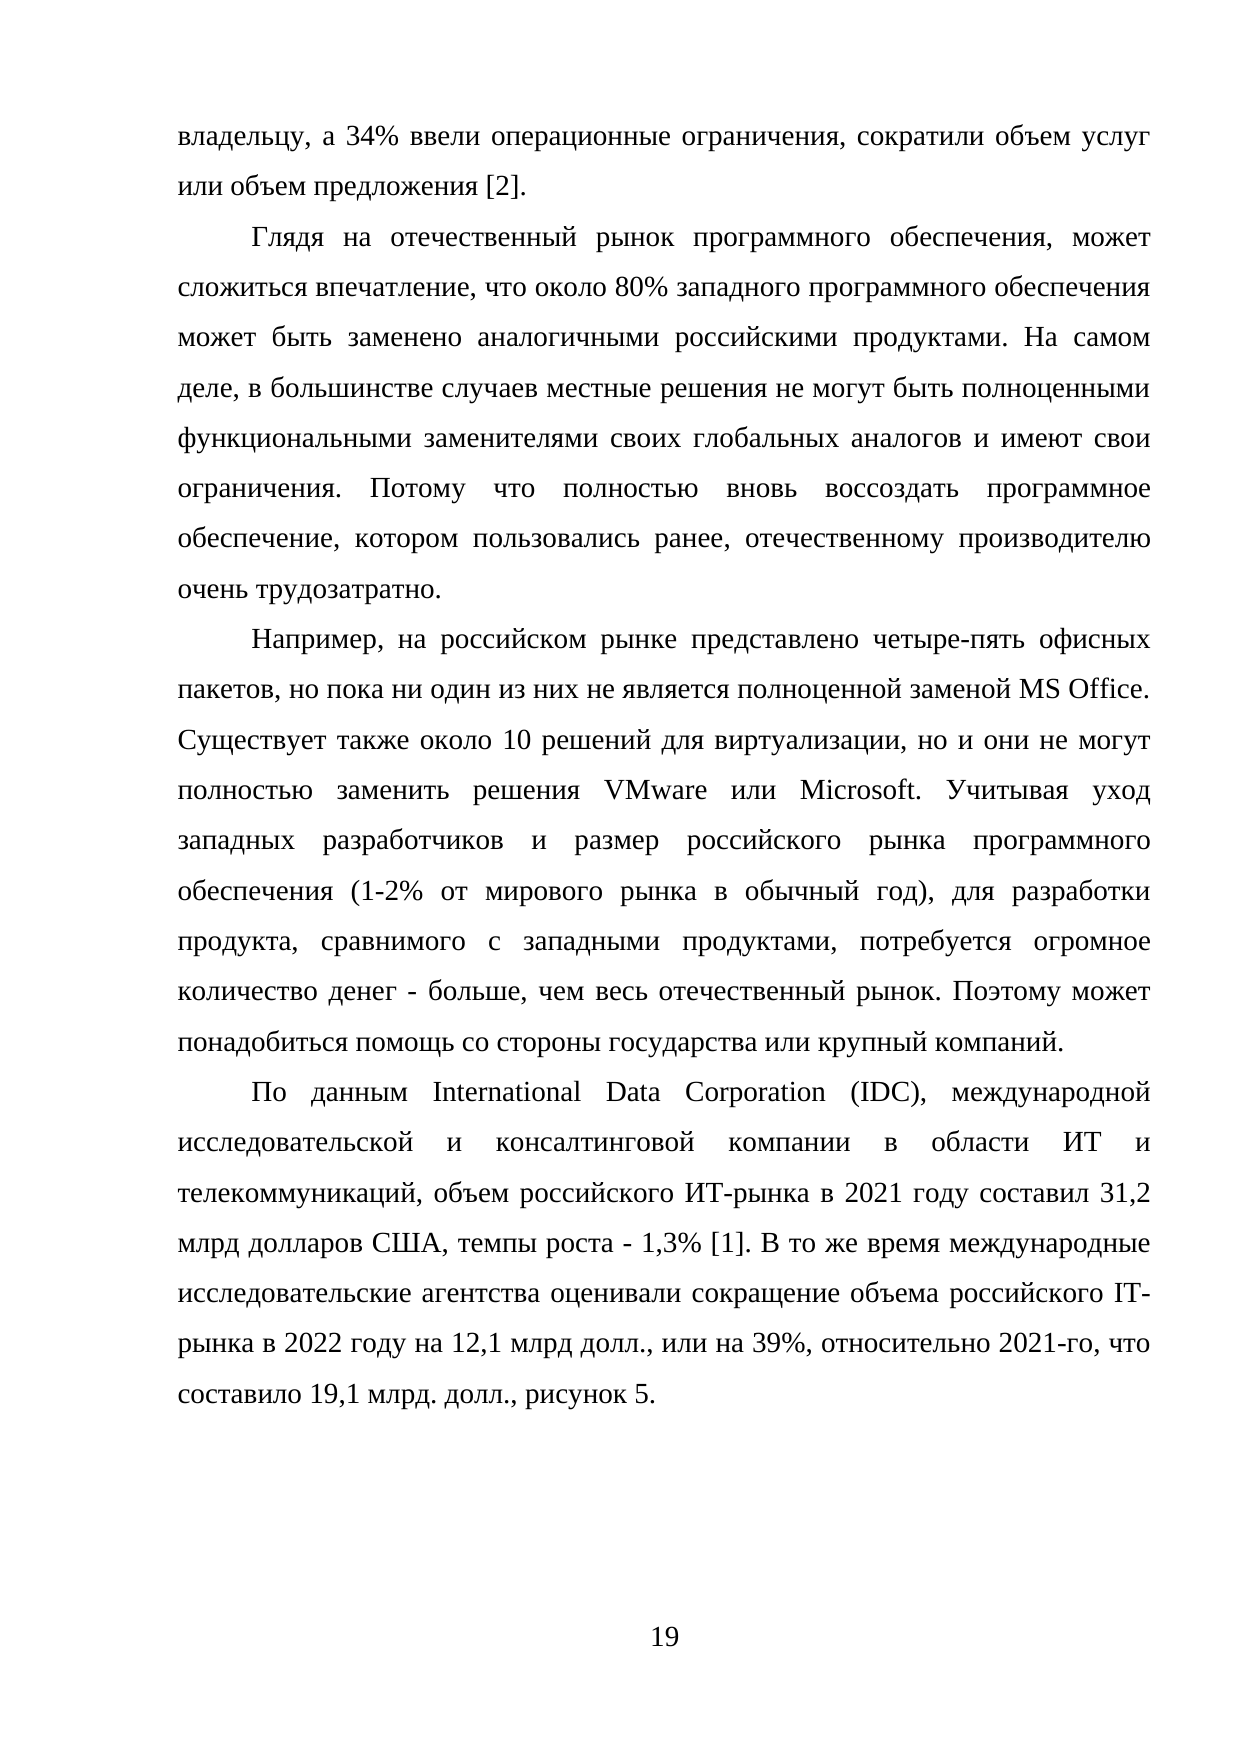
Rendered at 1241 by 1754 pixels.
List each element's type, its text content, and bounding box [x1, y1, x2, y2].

text По данным International Data Corporation (IDC), международной исследовательской и консалтинговой компании в области ИТ и телекоммуникаций, объем российского ИТ-рынка в 2021 году составил 31,2 млрд долларов США, темпы роста - 1,3% [1]. В то же время международные исследовательские агентства оценивали сокращение объема российского IT-рынка в 2022 году на 12,1 млрд долл., или на 39%, относительно 2021-го, что составило 19,1 млрд. долл., рисунок 5. [177, 1074, 1152, 1409]
text Например, на российском рынке представлено четыре-пять офисных пакетов, но пока ни один из них не является полноценной заменой MS Office. Существует также около 10 решений для виртуализации, но и они не могут полностью заменить решения VMware или Microsoft. Учитывая уход западных разработчиков и размер российского рынка программного обеспечения (1-2% от мирового рынка в обычный год), для разработки продукта, сравнимого с западными продуктами, потребуется огромное количество денег - больше, чем весь отечественный рынок. Поэтому может понадобиться помощь со стороны государства или крупный компаний. [177, 621, 1152, 1057]
text Глядя на отечественный рынок программного обеспечения, может сложиться впечатление, что около 80% западного программного обеспечения может быть заменено аналогичными российскими продуктами. На самом деле, в большинстве случаев местные решения не могут быть полноценными функциональными заменителями своих глобальных аналогов и имеют свои ограничения. Потому что полностью вновь воссоздать программное обеспечение, котором пользовались ранее, отечественному производителю очень трудозатратно. [177, 219, 1152, 604]
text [177, 118, 1152, 202]
